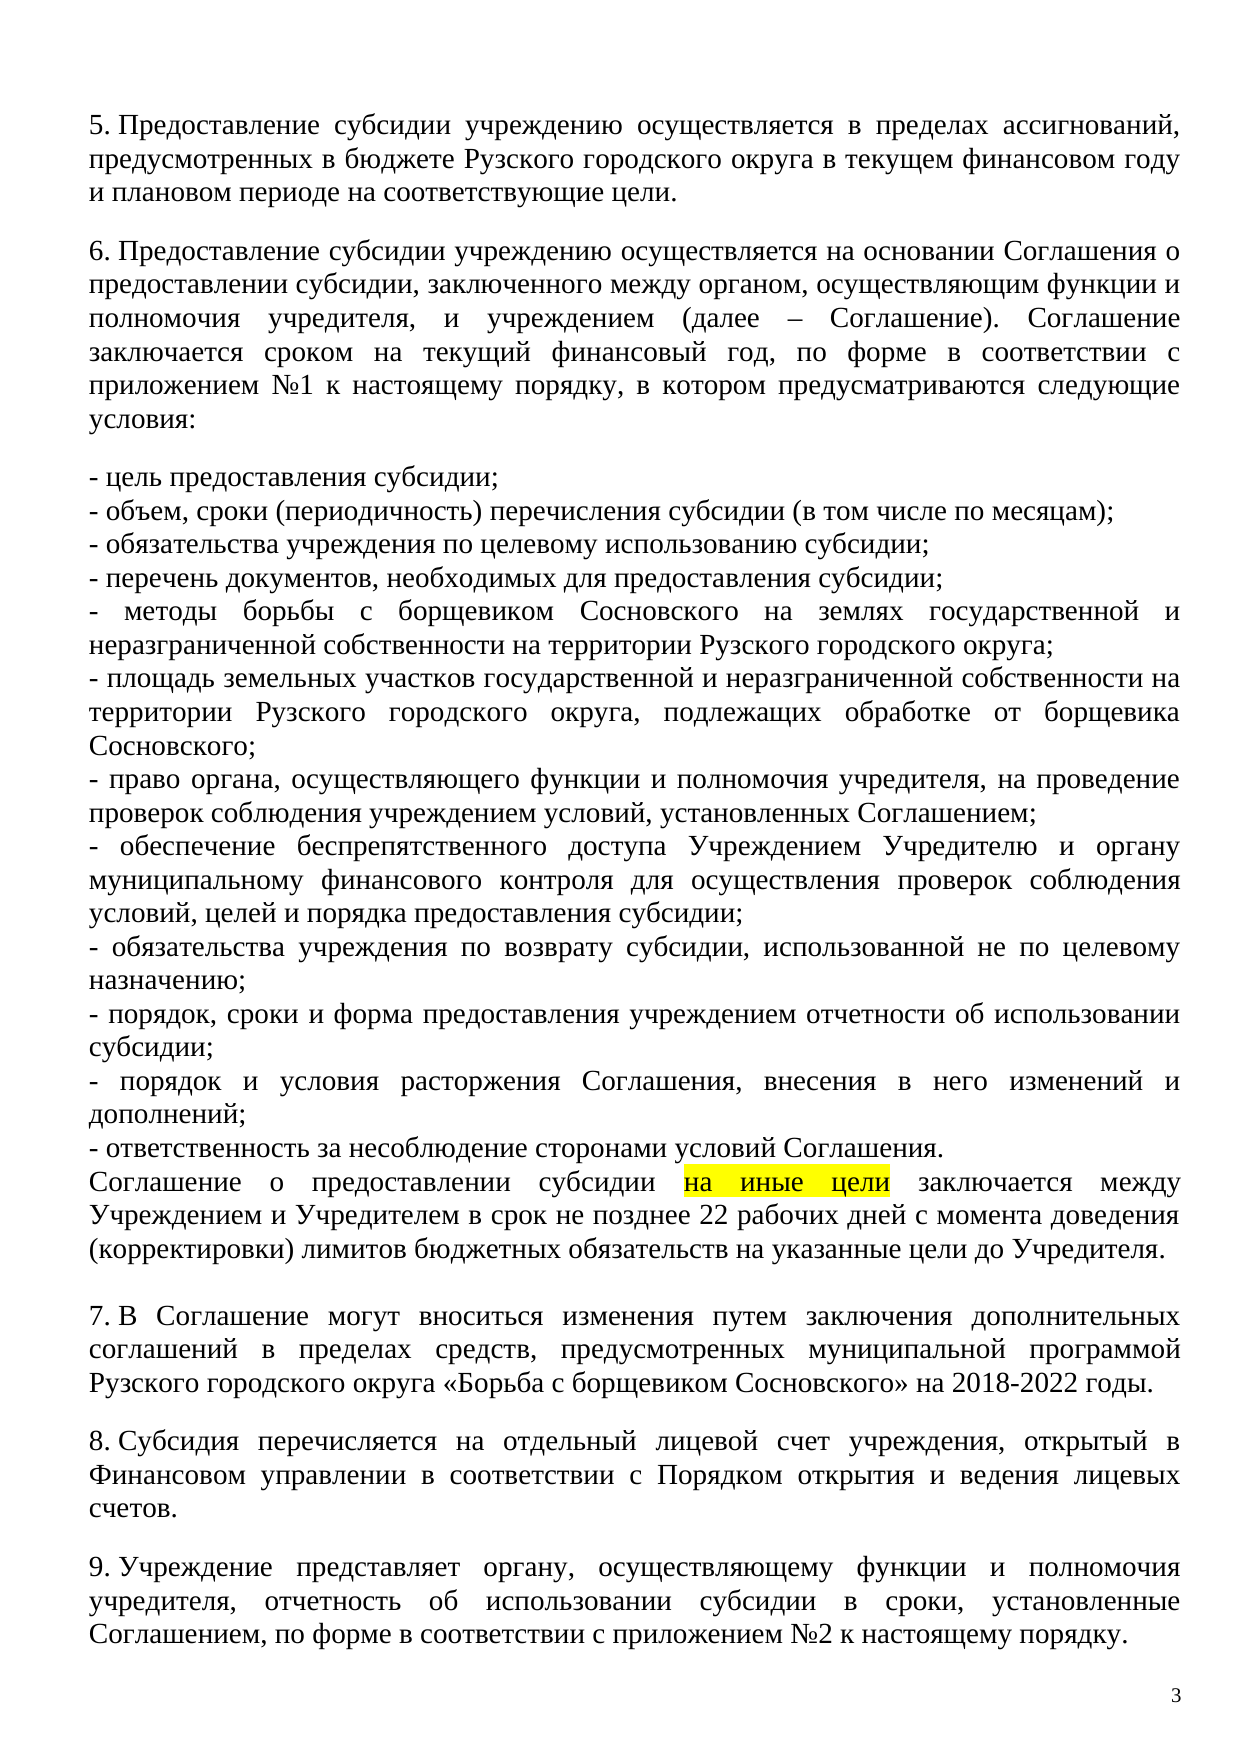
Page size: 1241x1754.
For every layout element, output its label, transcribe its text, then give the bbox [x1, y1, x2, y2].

list Учреждение представляет органу, осуществляющему функции и полномочия учредителя, отчетность об использовании субсидии в сроки, установленные Соглашением, по форме в соответствии с приложением №2 к настоящему порядку. [89, 1549, 1181, 1650]
list - порядок, сроки и форма предоставления учреждением отчетности об использовании субсидии; [89, 996, 1181, 1063]
list В Соглашение могут вноситься изменения путем заключения дополнительных соглашений в пределах средств, предусмотренных муниципальной программой Рузского городского округа «Борьба с борщевиком Сосновского» на 2018-2022 годы. [89, 1298, 1181, 1398]
list - методы борьбы с борщевиком Сосновского на землях государственной и неразграниченной собственности на территории Рузского городского округа; [89, 593, 1181, 661]
list - обязательства учреждения по возврату субсидии, использованной не по целевому назначению; [89, 929, 1181, 996]
list - порядок и условия расторжения Соглашения, внесения в него изменений и дополнений; [89, 1063, 1181, 1130]
list Субсидия перечисляется на отдельный лицевой счет учреждения, открытый в Финансовом управлении в соответствии с Порядком открытия и ведения лицевых счетов. [89, 1423, 1181, 1524]
list - право органа, осуществляющего функции и полномочия учредителя, на проведение проверок соблюдения учреждением условий, установленных Соглашением; [89, 761, 1181, 828]
list Соглашение о предоставлении субсидии на иные цели заключается между Учреждением и Учредителем в срок не позднее 22 рабочих дней с момента доведения (корректировки) лимитов бюджетных обязательств на указанные цели до Учредителя. [89, 1164, 1181, 1264]
list - объем, сроки (периодичность) перечисления субсидии (в том числе по месяцам); [89, 493, 1181, 526]
list - обеспечение беспрепятственного доступа Учреждением Учредителю и органу муниципальному финансового контроля для осуществления проверок соблюдения условий, целей и порядка предоставления субсидии; [89, 828, 1181, 929]
list - цель предоставления субсидии; [89, 459, 1181, 493]
list - перечень документов, необходимых для предоставления субсидии; [89, 560, 1181, 593]
list - обязательства учреждения по целевому использованию субсидии; [89, 526, 1181, 560]
list - площадь земельных участков государственной и неразграниченной собственности на территории Рузского городского округа, подлежащих обработке от борщевика Сосновского; [89, 661, 1181, 761]
list - ответственность за несоблюдение сторонами условий Соглашения. [89, 1130, 1181, 1164]
list Предоставление субсидии учреждению осуществляется в пределах ассигнований, предусмотренных в бюджете Рузского городского округа в текущем финансовом году и плановом периоде на соответствующие цели. [89, 107, 1181, 208]
list Предоставление субсидии учреждению осуществляется на основании Соглашения о предоставлении субсидии, заключенного между органом, осуществляющим функции и полномочия учредителя, и учреждением (далее – Соглашение). Соглашение заключается сроком на текущий финансовый год, по форме в соответствии с приложением №1 к настоящему порядку, в котором предусматриваются следующие условия: [89, 233, 1181, 434]
